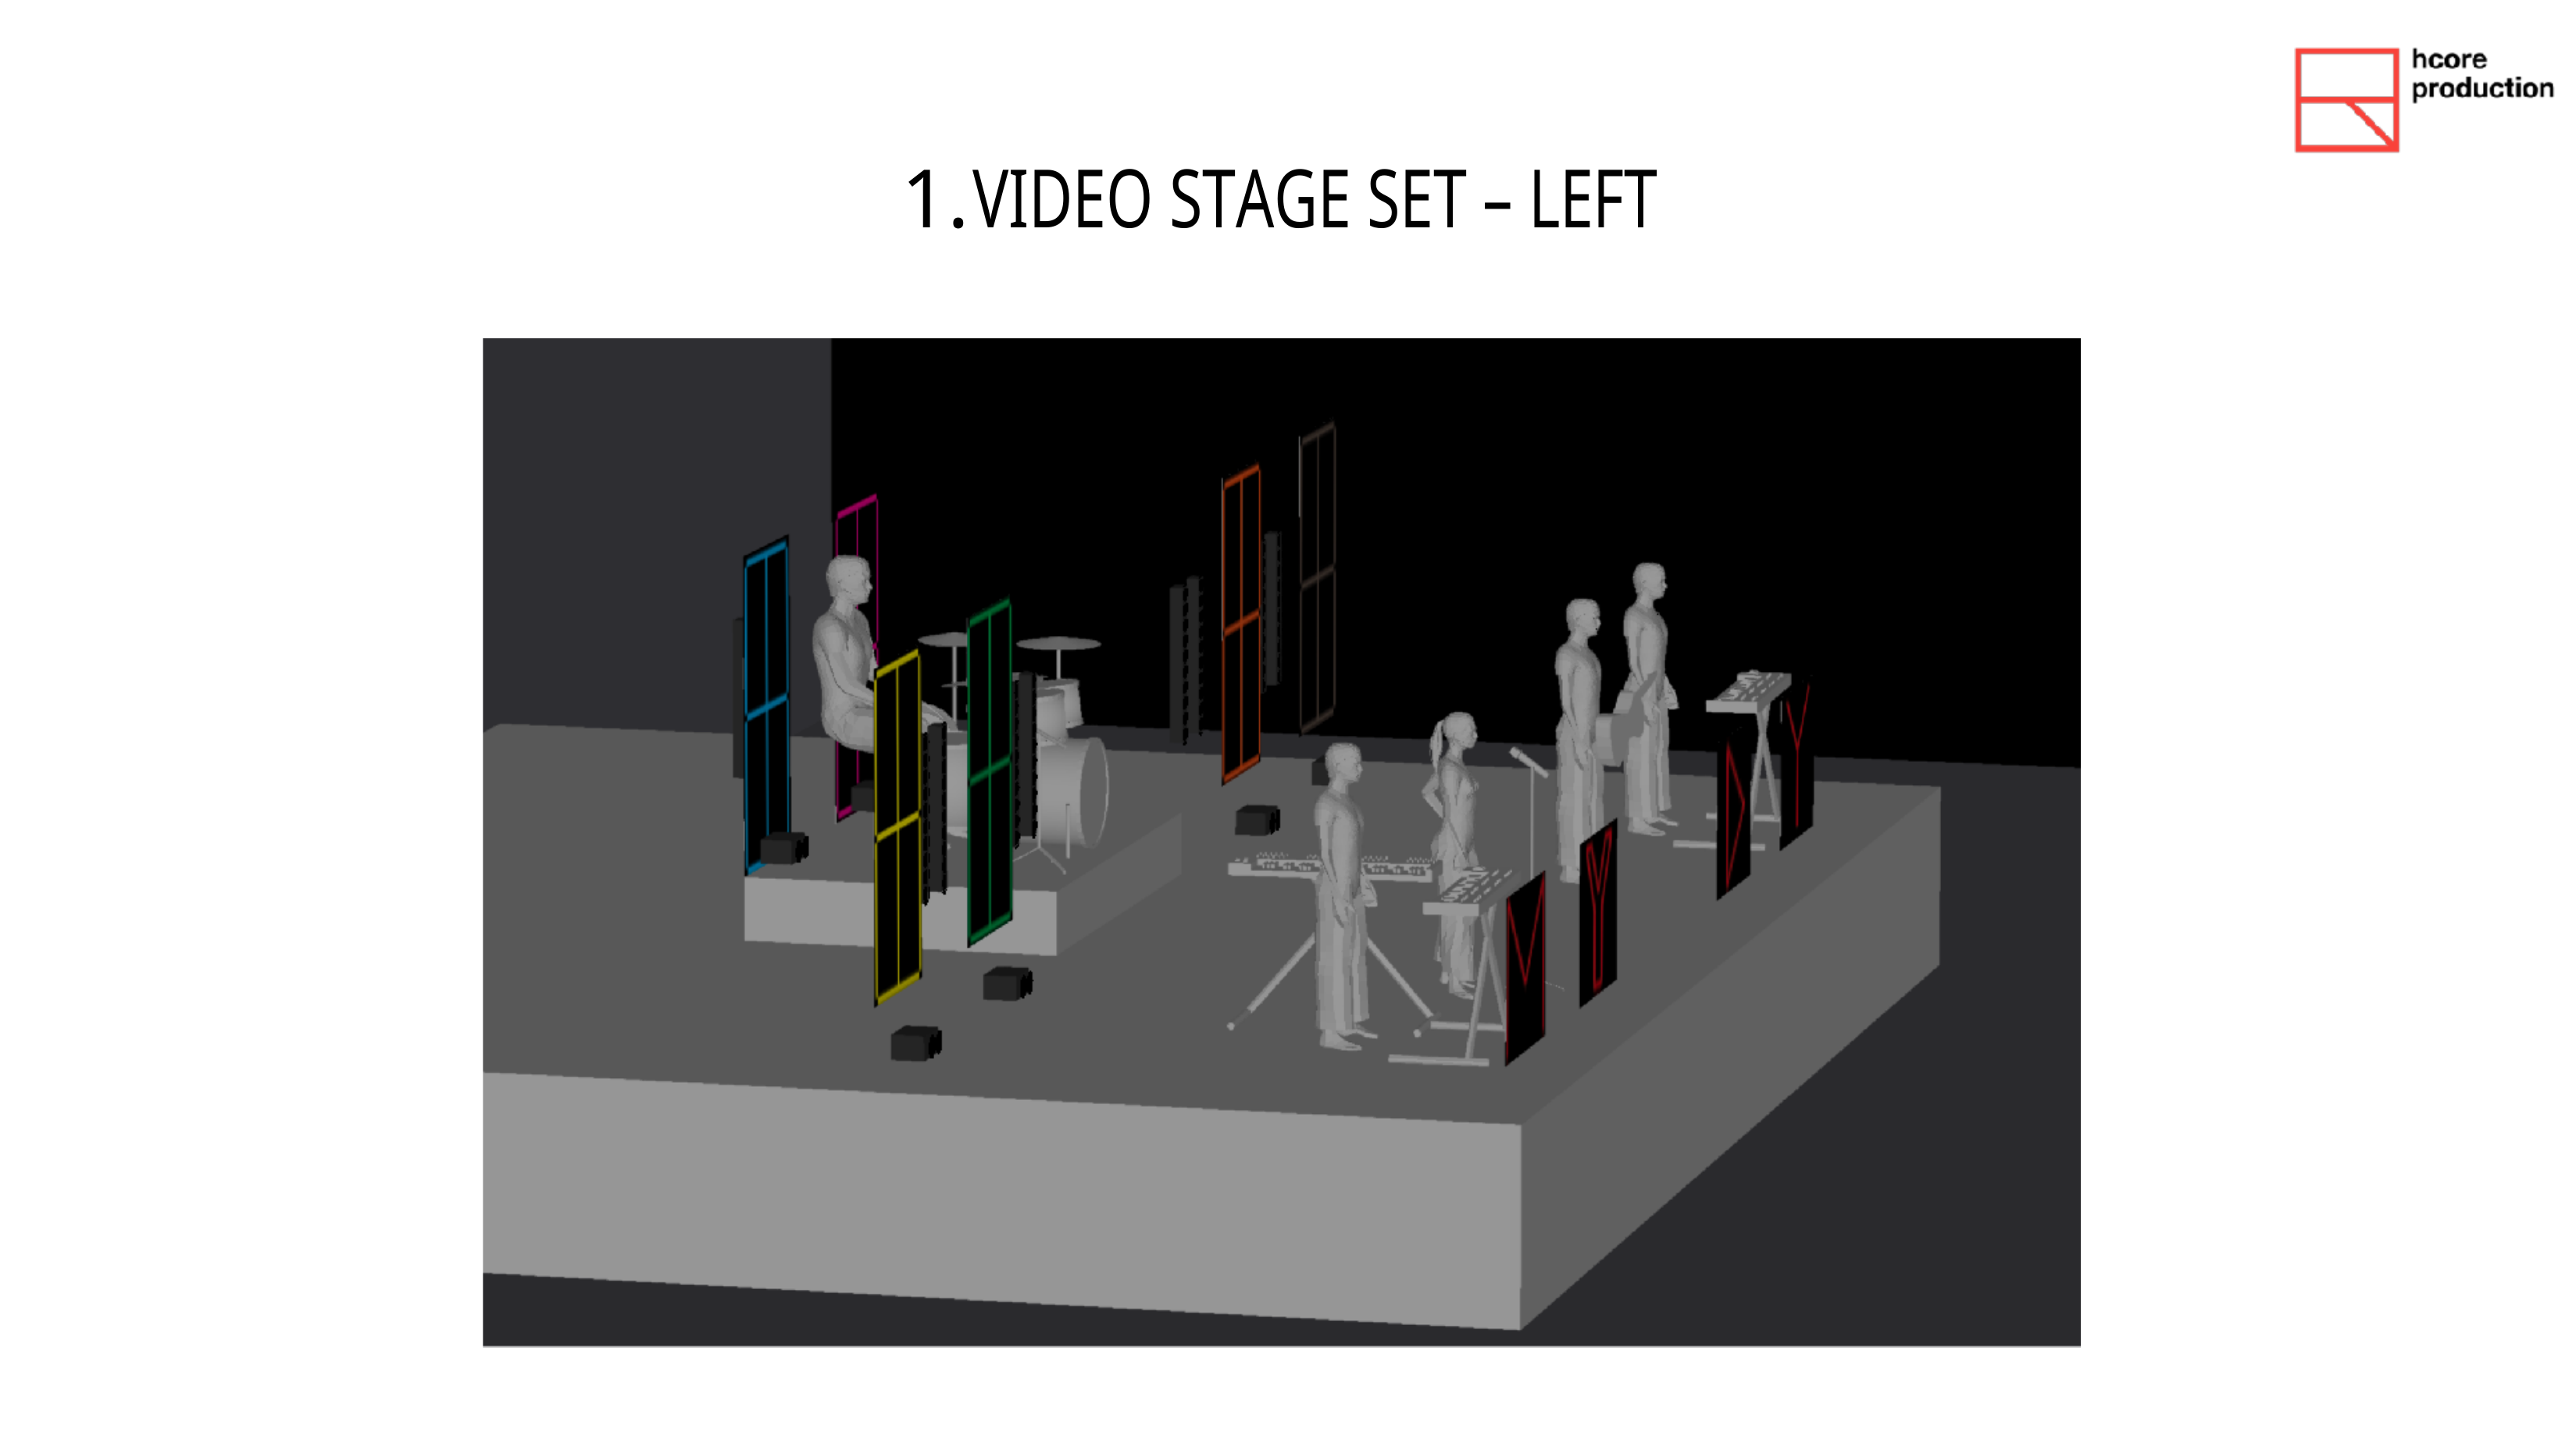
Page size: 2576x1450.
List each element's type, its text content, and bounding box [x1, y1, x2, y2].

picture [2252, 5, 2576, 195]
list VIDEO STAGE SET – LEFT [901, 195, 2576, 236]
picture [483, 338, 2081, 1348]
